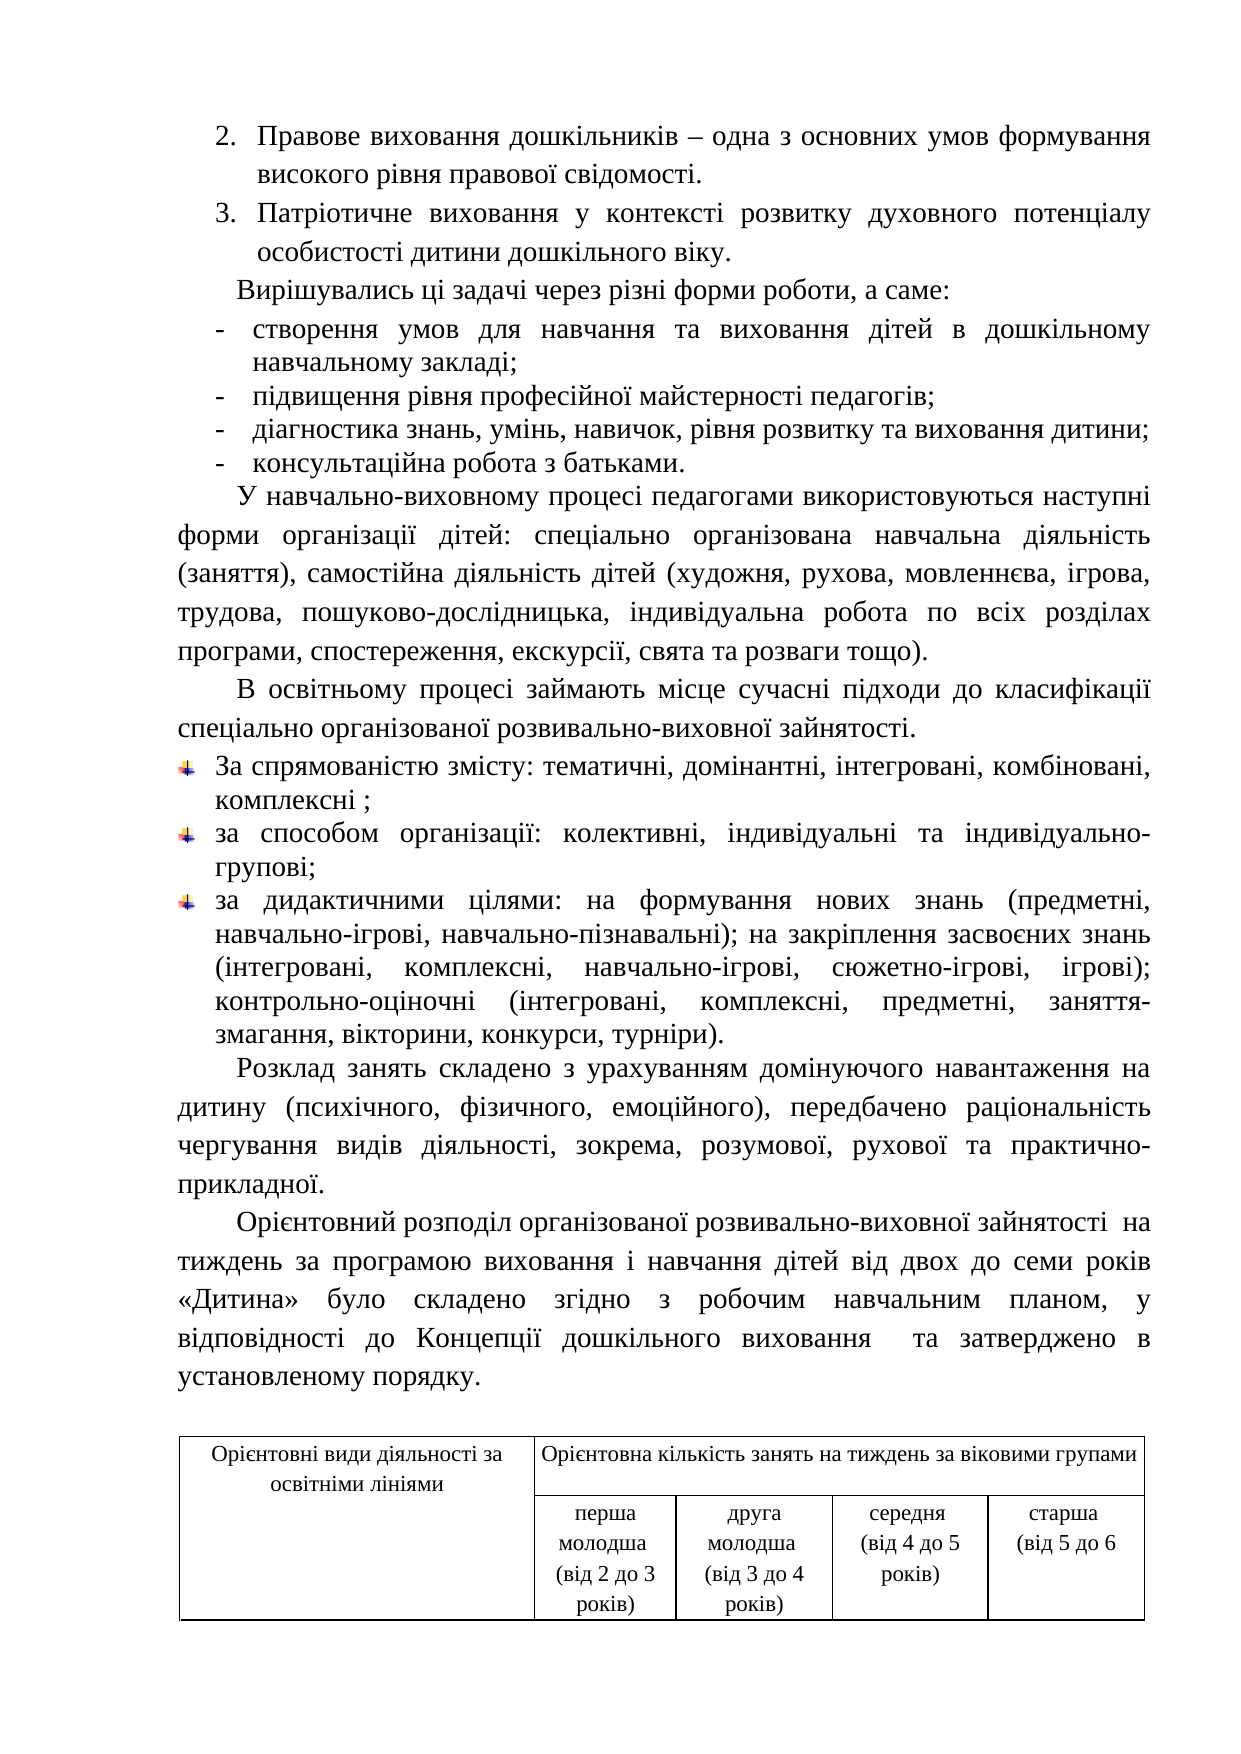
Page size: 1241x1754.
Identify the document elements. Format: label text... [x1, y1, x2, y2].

picture [178, 893, 195, 910]
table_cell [535, 1496, 675, 1619]
text У навчально-виховному процесі педагогами використовуються наступні форми організації дітей: спеціально організована навчальна діяльність (заняття), самостійна діяльність дітей (художня, рухова, мовленнєва, ігрова, трудова, пошуково-дослідницька, індивідуальна робота по всіх розділах програми, спостереження, екскурсії, свята та розваги тощо). [177, 478, 1152, 666]
list Правове виховання дошкільників – одна з основних умов формування високого рівня правової свідомості. [215, 118, 1152, 190]
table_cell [989, 1496, 1144, 1619]
list За спрямованістю змісту: тематичні, домінантні, інтегровані, комбіновані, комплексні ; [177, 748, 1152, 815]
list Патріотичне виховання у контексті розвитку духовного потенціалу особистості дитини дошкільного віку. [215, 195, 1152, 267]
picture [178, 759, 195, 776]
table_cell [677, 1496, 832, 1619]
picture [178, 826, 195, 843]
text Орієнтовний розподіл організованої розвивально-виховної зайнятості на тиждень за програмою виховання і навчання дітей від двох до семи років «Дитина» було складено згідно з робочим навчальним планом, у відповідності до Концепції дошкільного виховання та затверджено в установленому порядку. [177, 1204, 1152, 1392]
list діагностика знань, умінь, навичок, рівня розвитку та виховання дитини; [215, 411, 1152, 445]
text Розклад занять складено з урахуванням домінуючого навантаження на дитину (психічного, фізичного, емоційного), передбачено раціональність чергування видів діяльності, зокрема, розумової, рухової та практично-прикладної. [177, 1050, 1152, 1199]
list за дидактичними цілями: на формування нових знань (предметні, навчально-ігрові, навчально-пізнавальні); на закріплення засвоєних знань (інтегровані, комплексні, навчально-ігрові, сюжетно-ігрові, ігрові); контрольно-оціночні (інтегровані, комплексні, предметні, заняття-змагання, вікторини, конкурси, турніри). [177, 882, 1152, 1050]
list підвищення рівня професійної майстерності педагогів; [215, 378, 1152, 411]
list створення умов для навчання та виховання дітей в дошкільному навчальному закладі; [215, 311, 1152, 378]
list консультаційна робота з батьками. [215, 445, 1152, 478]
table_header Орієнтовні види діяльності за освітніми лініями [180, 1437, 534, 1619]
text Вирішувались ці задачі через різні форми роботи, а саме: [177, 272, 1152, 306]
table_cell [833, 1496, 987, 1619]
text В освітньому процесі займають місце сучасні підходи до класифікації спеціально організованої розвивально-виховної зайнятості. [177, 671, 1152, 743]
table_header Орієнтовна кількість занять на тиждень за віковими групами [535, 1437, 1144, 1494]
list за способом організації: колективні, індивідуальні та індивідуально-групові; [177, 815, 1152, 882]
